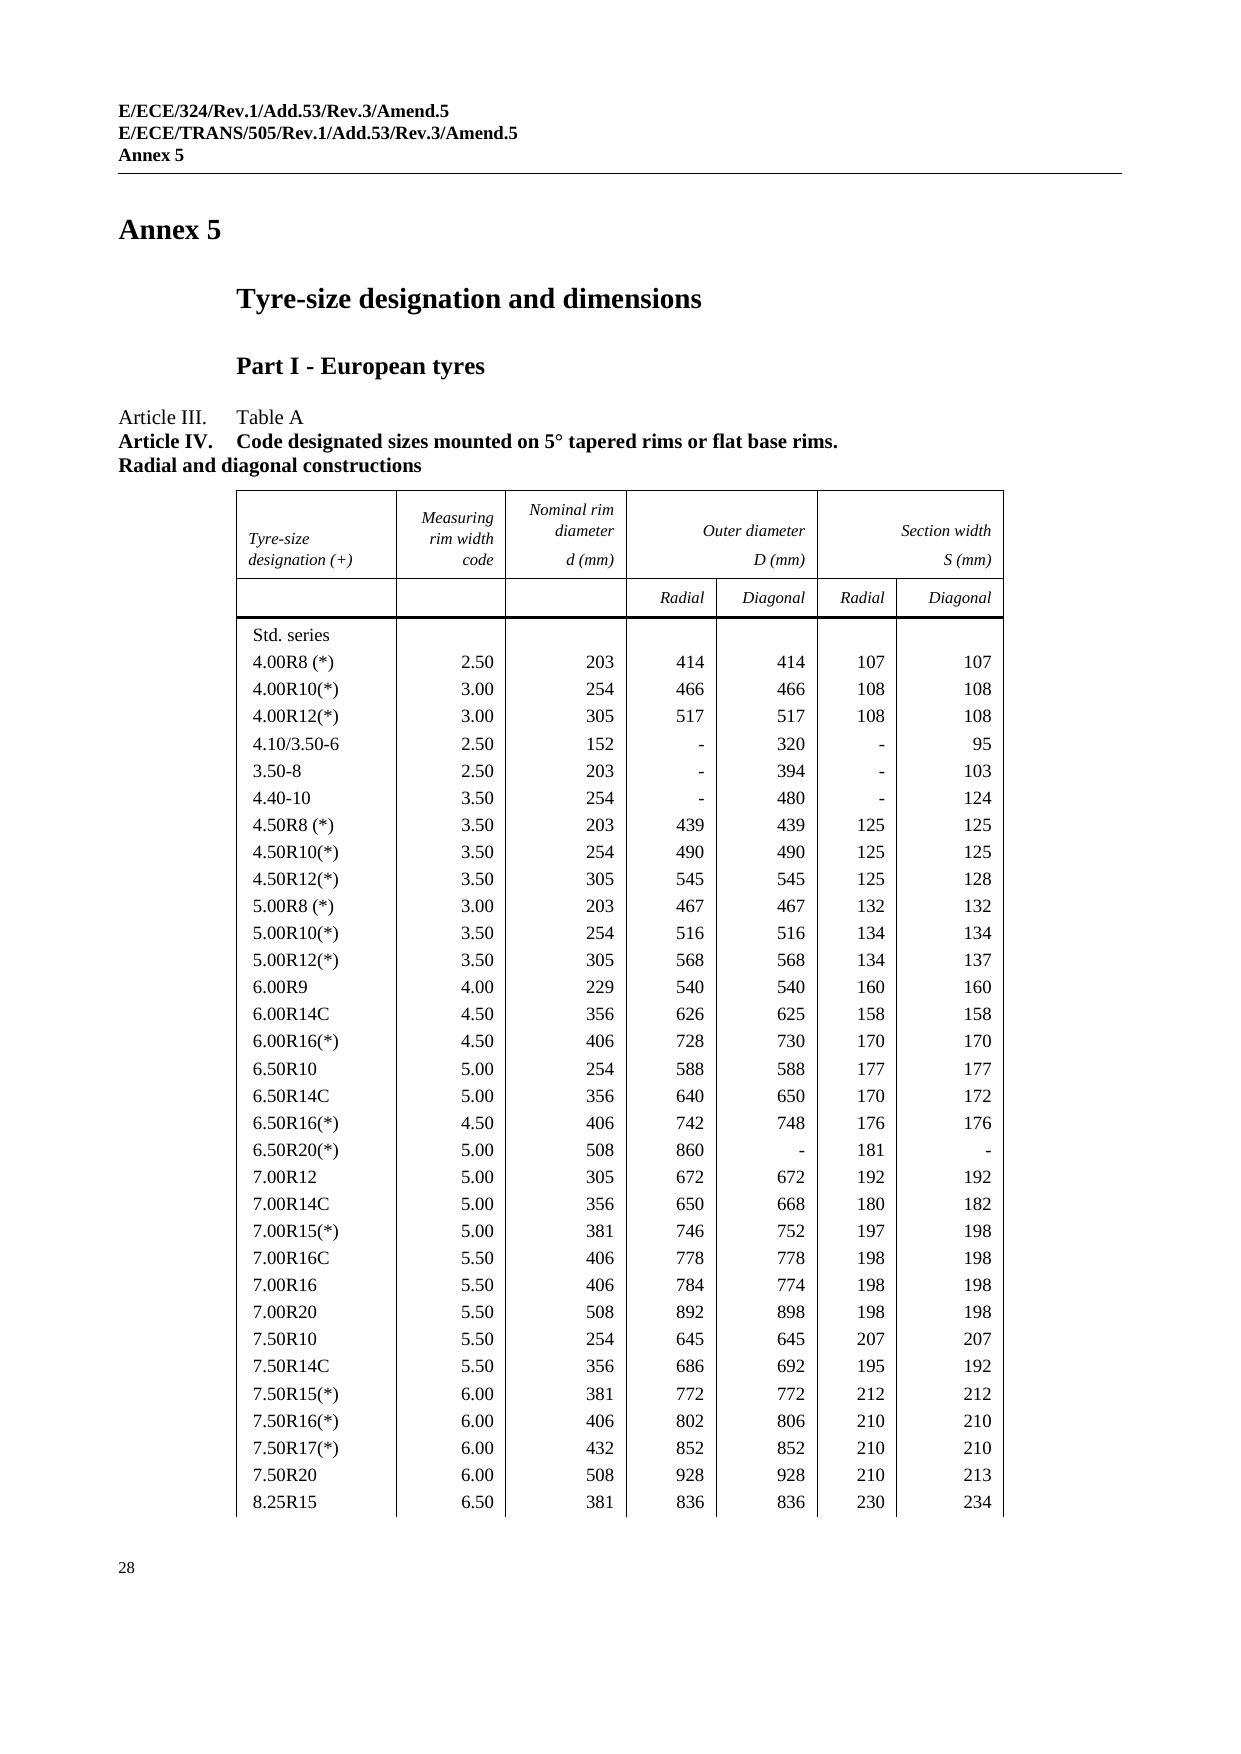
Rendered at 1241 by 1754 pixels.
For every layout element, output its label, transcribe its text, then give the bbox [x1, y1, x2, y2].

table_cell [627, 619, 716, 1517]
table_header Tyre-size designation (+) [237, 491, 396, 578]
text Annex 5 [118, 215, 1004, 246]
subtitle Article IV. Code designated sizes mounted on 5° tapered rims or flat base rims. Radial and diagonal constructions [118, 429, 1122, 477]
table_cell Radial [818, 579, 896, 616]
table_header Nominal rim diameter d (mm) [506, 491, 626, 578]
table_cell [397, 579, 505, 616]
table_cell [897, 619, 1003, 1517]
table_cell Diagonal [897, 579, 1003, 616]
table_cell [506, 619, 626, 1517]
text Tyre-size designation and dimensions [118, 283, 1004, 315]
table_header Section width S (mm) [818, 491, 1003, 578]
table_cell [506, 579, 626, 616]
table_cell Diagonal [717, 579, 817, 616]
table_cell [717, 619, 817, 1517]
table_cell [237, 579, 396, 616]
table_header Measuring rim width code [397, 491, 505, 578]
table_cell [237, 619, 396, 1517]
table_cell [397, 619, 505, 1517]
table_cell Radial [627, 579, 716, 616]
text Part I - European tyres [118, 352, 1004, 380]
subtitle Article III. Table A [118, 405, 1122, 429]
table_header Outer diameter D (mm) [627, 491, 817, 578]
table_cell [818, 619, 896, 1517]
